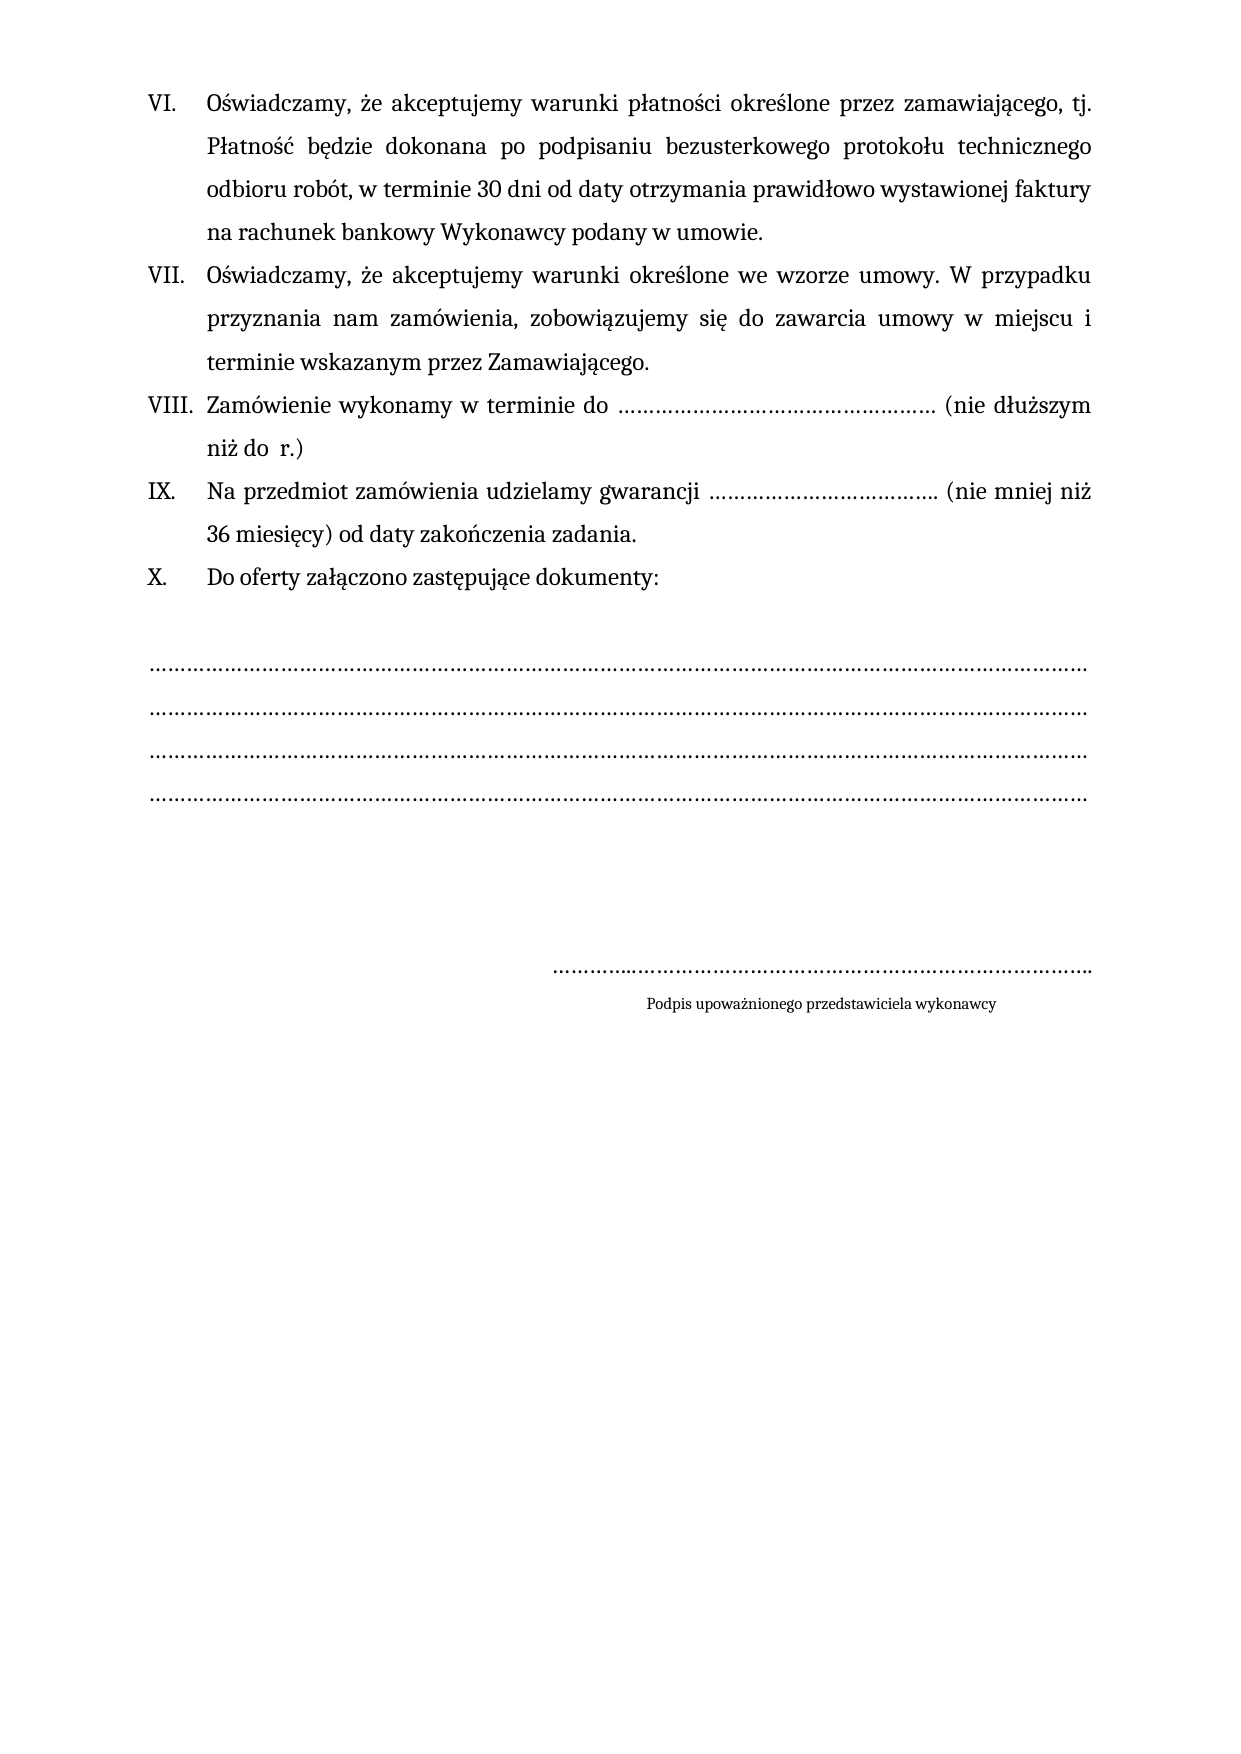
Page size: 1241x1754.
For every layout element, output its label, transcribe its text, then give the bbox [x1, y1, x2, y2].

text Podpis upoważnionego przedstawiciela wykonawcy [223, 994, 1093, 1013]
list Na przedmiot zamówienia udzielamy gwarancji ………………………………. (nie mniej niż 36 miesięcy) od daty zakończenia zadania. [148, 477, 1093, 549]
list Zamówienie wykonamy w terminie do …………………………………………… (nie dłuższym niż do r.) [148, 391, 1093, 462]
list Do oferty załączono zastępujące dokumenty: [148, 563, 1093, 592]
text …………………………………………………………………………………………………………………………………………………………………………………………………………………………………………………………………………………………………………………………………………………………………………………………………………………………………………………………………………………………………………………………………………………… [148, 649, 1093, 807]
list Oświadczamy, że akceptujemy warunki płatności określone przez zamawiającego, tj. Płatność będzie dokonana po podpisaniu bezusterkowego protokołu technicznego odbioru robót, w terminie 30 dni od daty otrzymania prawidłowo wystawionej faktury na rachunek bankowy Wykonawcy podany w umowie. [148, 89, 1093, 247]
text …………..………………………………………………………………. [223, 951, 1093, 980]
list Oświadczamy, że akceptujemy warunki określone we wzorze umowy. W przypadku przyznania nam zamówienia, zobowiązujemy się do zawarcia umowy w miejscu i terminie wskazanym przez Zamawiającego. [148, 261, 1093, 376]
